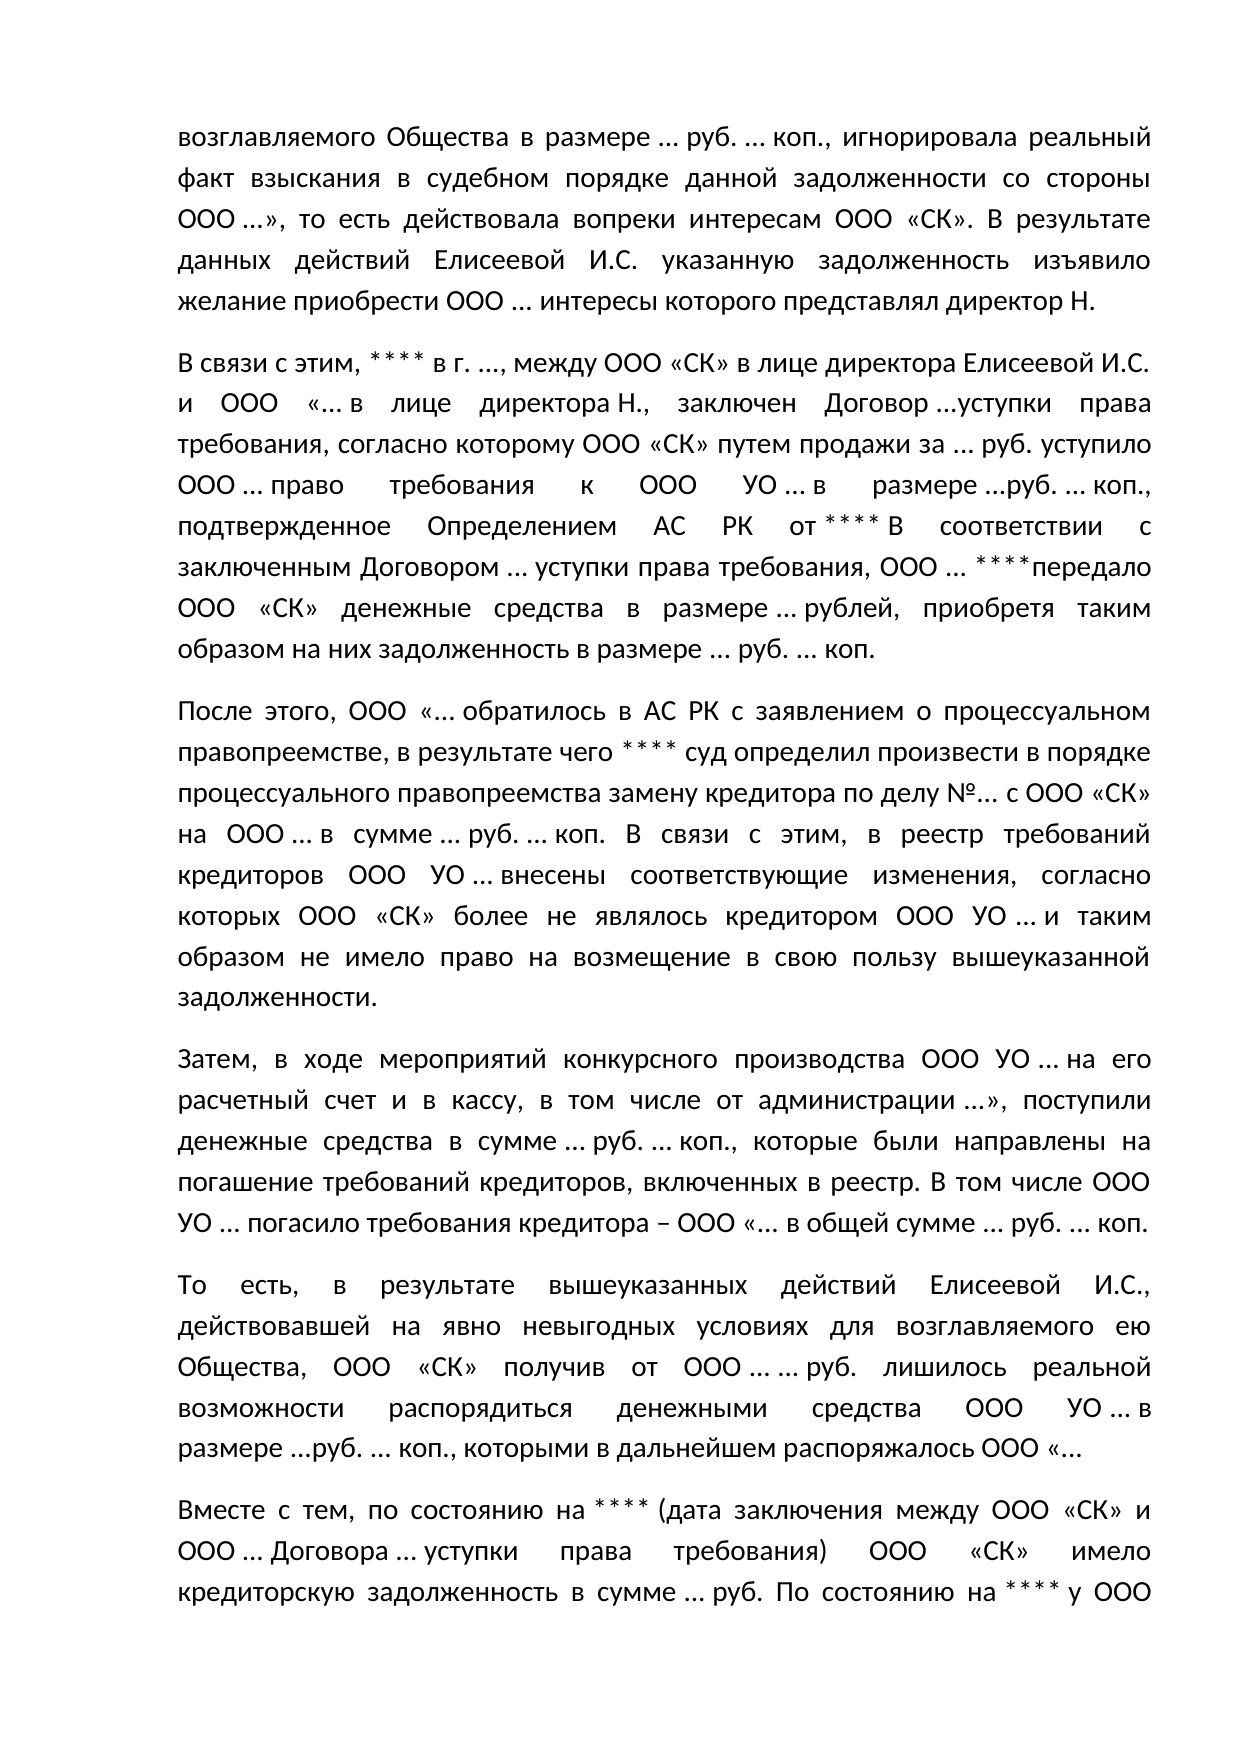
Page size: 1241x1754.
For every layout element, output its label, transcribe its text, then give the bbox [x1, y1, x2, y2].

text В связи с этим, **** в г. ..., между ООО «СК» в лице директора Елисеевой И.С. и ООО «... в лице директора Н., заключен Договор ...уступки права требования, согласно которому ООО «СК» путем продажи за ... руб. уступило ООО ... право требования к ООО УО ... в размере ...руб. ... коп., подтвержденное Определением АС РК от **** В соответствии с заключенным Договором ... уступки права требования, ООО ... ****передало ООО «СК» денежные средства в размере ... рублей, приобретя таким образом на них задолженность в размере ... руб. ... коп. [177, 344, 1152, 666]
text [177, 118, 1152, 317]
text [177, 1491, 1152, 1609]
text После этого, ООО «... обратилось в АС РК с заявлением о процессуальном правопреемстве, в результате чего **** суд определил произвести в порядке процессуального правопреемства замену кредитора по делу №... с ООО «СК» на ООО ... в сумме ... руб. ... коп. В связи с этим, в реестр требований кредиторов ООО УО ... внесены соответствующие изменения, согласно которых ООО «СК» более не являлось кредитором ООО УО ... и таким образом не имело право на возмещение в свою пользу вышеуказанной задолженности. [177, 692, 1152, 1014]
text То есть, в результате вышеуказанных действий Елисеевой И.С., действовавшей на явно невыгодных условиях для возглавляемого ею Общества, ООО «СК» получив от ООО ... ... руб. лишилось реальной возможности распорядиться денежными средства ООО УО ... в размере ...руб. ... коп., которыми в дальнейшем распоряжалось ООО «... [177, 1266, 1152, 1465]
text Затем, в ходе мероприятий конкурсного производства ООО УО ... на его расчетный счет и в кассу, в том числе от администрации ...», поступили денежные средства в сумме ... руб. ... коп., которые были направлены на погашение требований кредиторов, включенных в реестр. В том числе ООО УО ... погасило требования кредитора – ООО «... в общей сумме ... руб. ... коп. [177, 1040, 1152, 1240]
